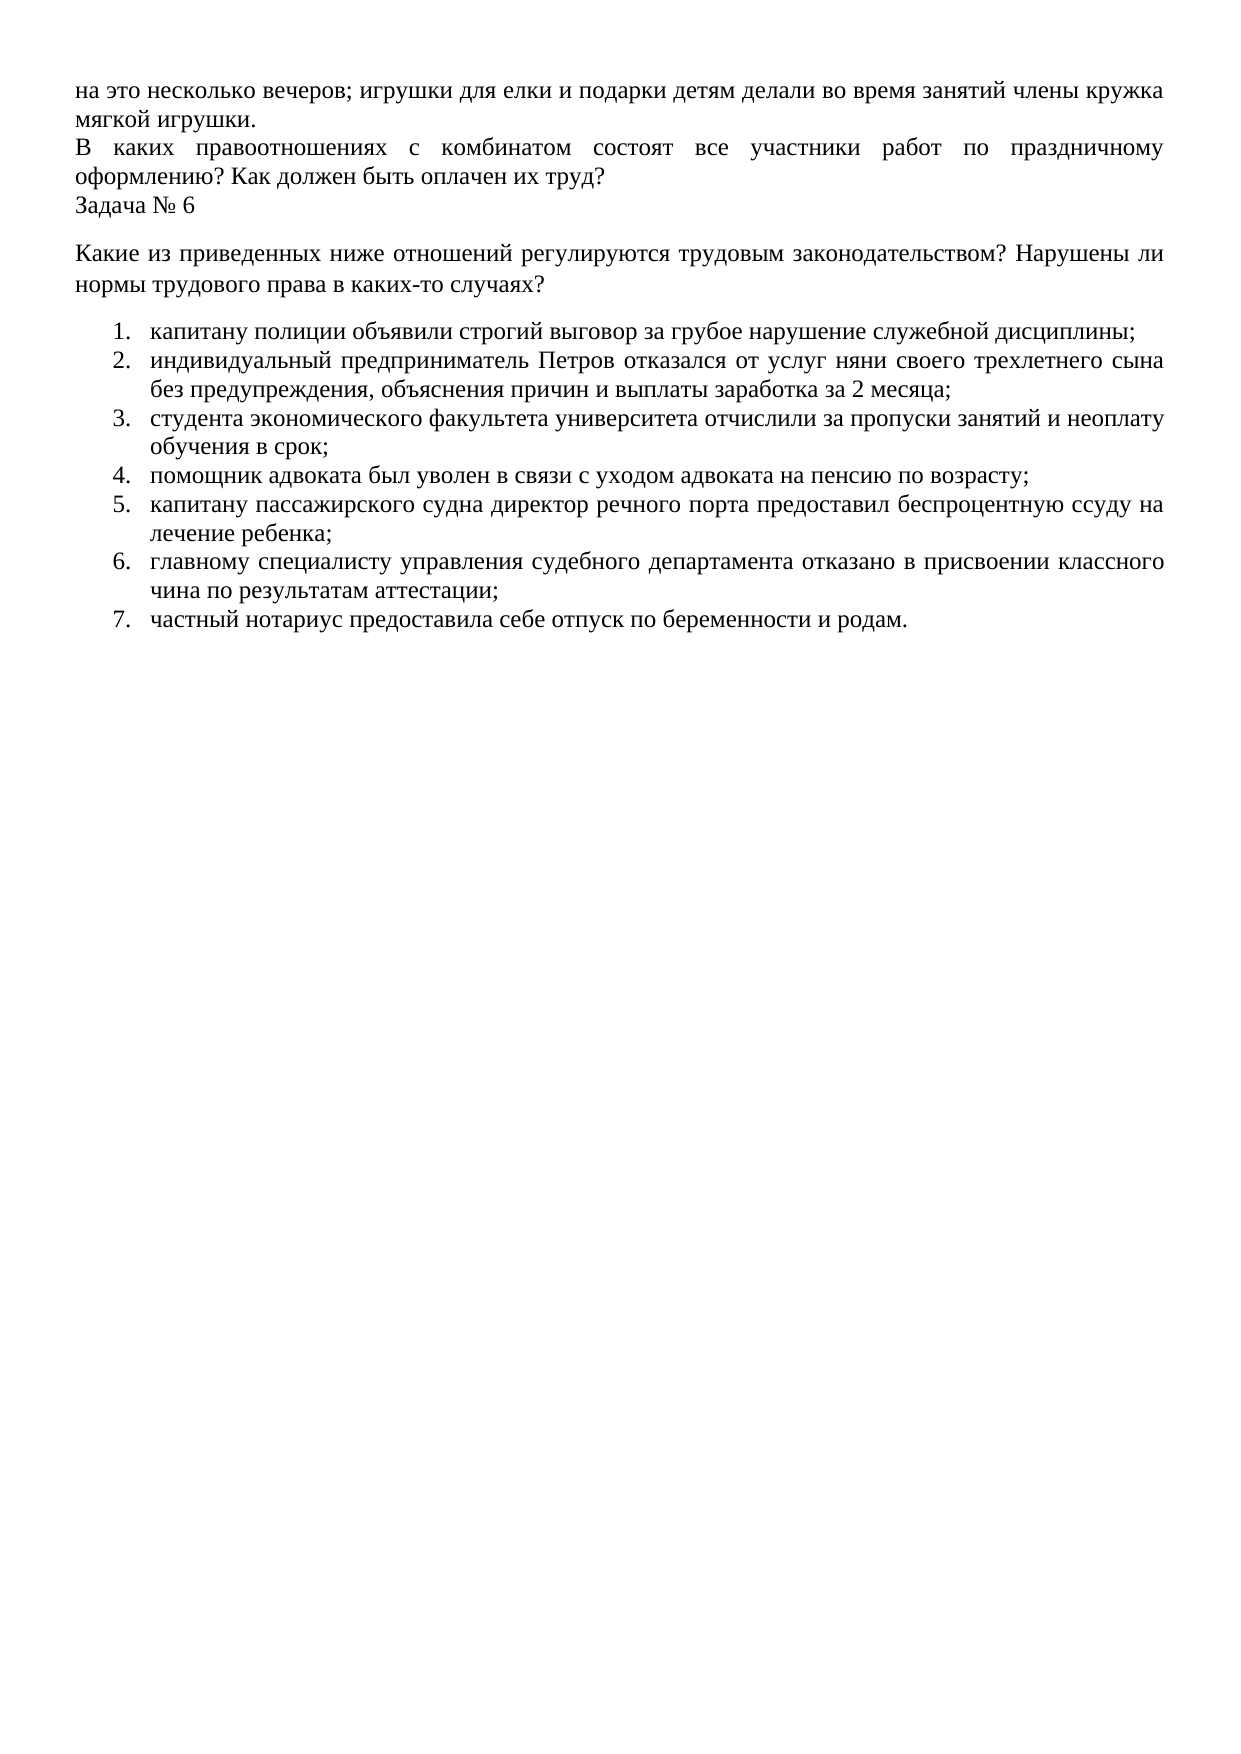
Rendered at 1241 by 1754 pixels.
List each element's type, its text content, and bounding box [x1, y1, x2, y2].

text Какие из приведенных ниже отношений регулируются трудовым законодательством? Нарушены ли нормы трудового права в каких-то случаях? [75, 238, 1165, 297]
list помощник адвоката был уволен в связи с уходом адвоката на пенсию по возрасту; [112, 460, 1165, 489]
list капитану пассажирского судна директор речного порта предоставил беспроцентную ссуду на лечение ребенка; [112, 489, 1165, 546]
list капитану полиции объявили строгий выговор за грубое нарушение служебной дисциплины; [112, 316, 1165, 345]
list студента экономического факультета университета отчислили за пропуски занятий и неоплату обучения в срок; [112, 403, 1165, 460]
list индивидуальный предприниматель Петров отказался от услуг няни своего трехлетнего сына без предупреждения, объяснения причин и выплаты заработка за 2 месяца; [112, 345, 1165, 403]
text Задача № 6 [75, 190, 1165, 219]
text В каких правоотношениях с комбинатом состоят все участники работ по праздничному оформлению? Как должен быть оплачен их труд? [75, 132, 1165, 190]
list главному специалисту управления судебного департамента отказано в присвоении классного чина по результатам аттестации; [112, 546, 1165, 604]
list частный нотариус предоставила себе отпуск по беременности и родам. [112, 604, 1165, 633]
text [75, 75, 1165, 132]
